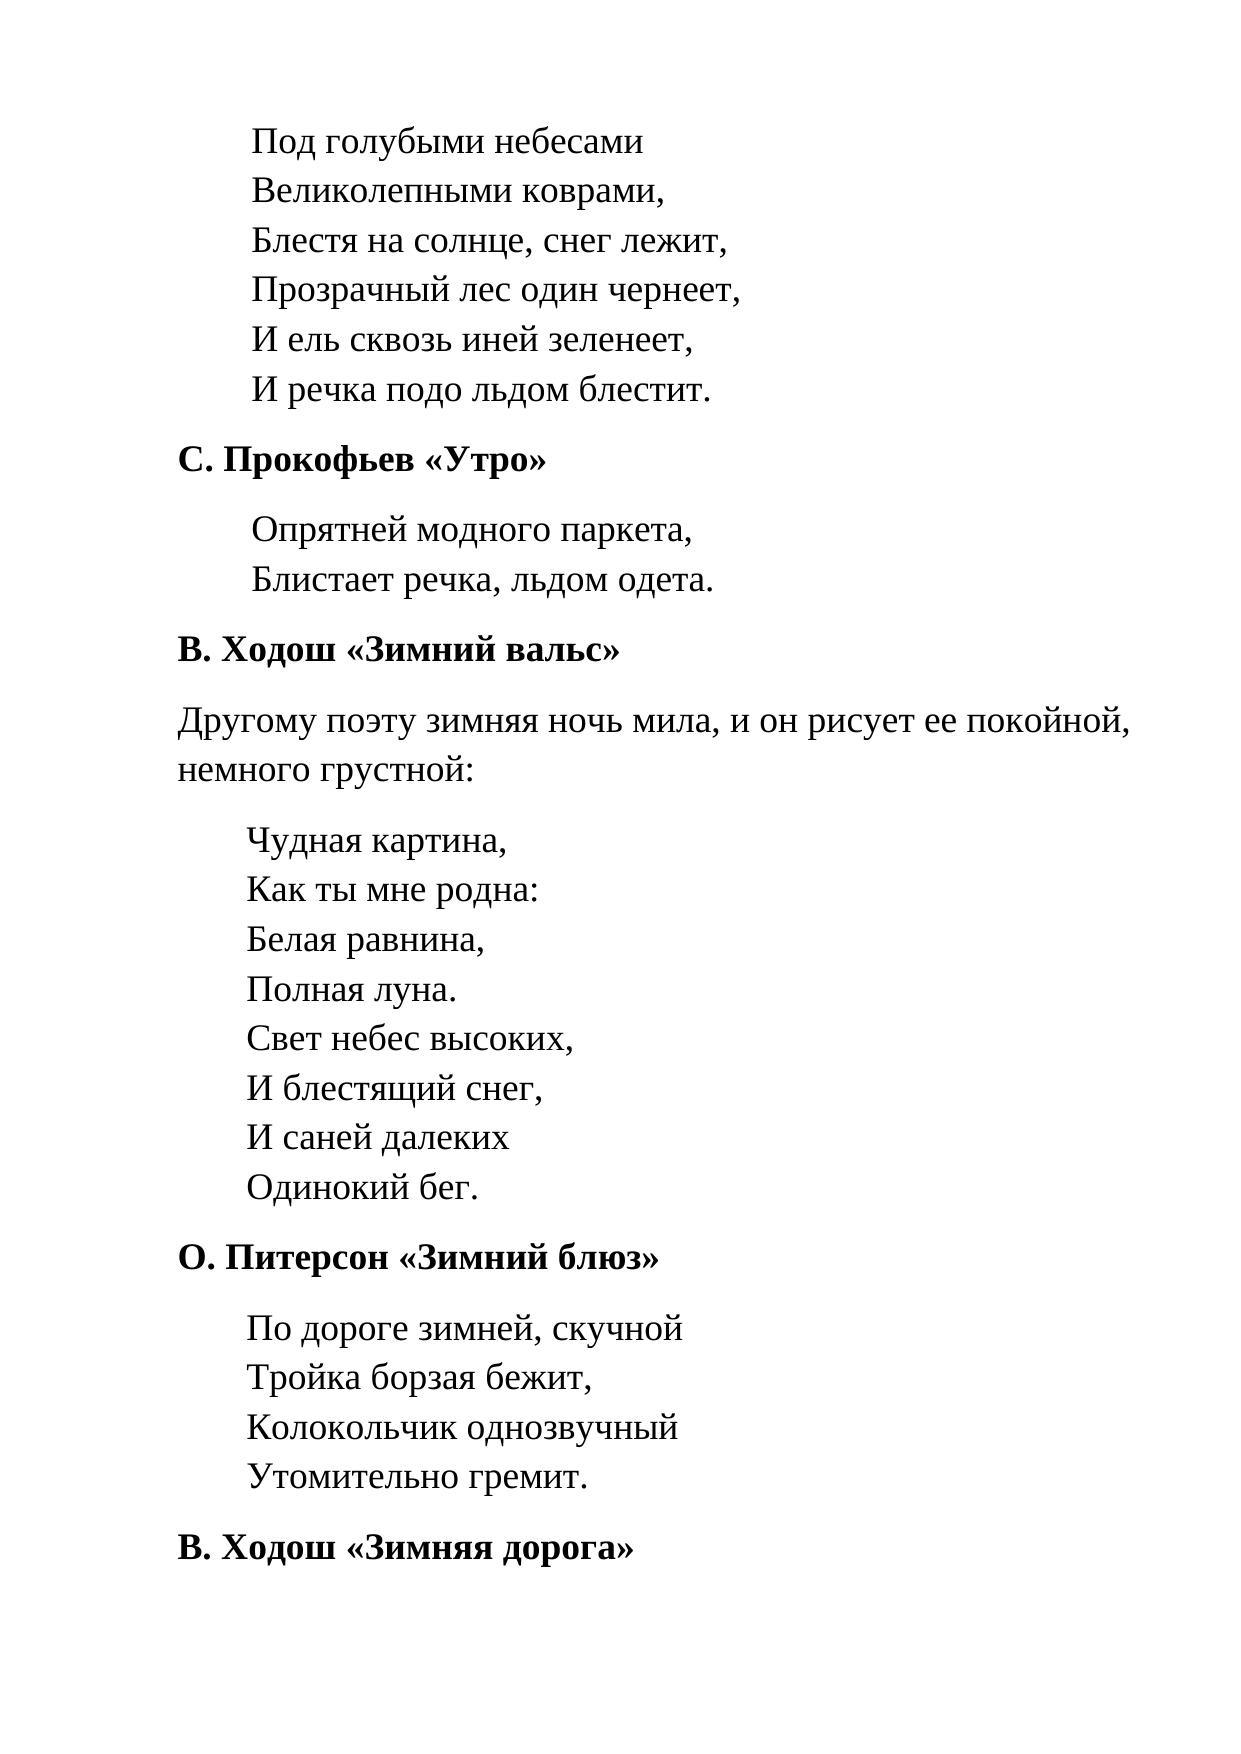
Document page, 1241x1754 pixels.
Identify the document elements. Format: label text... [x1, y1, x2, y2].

text Под голубыми небесами Великолепными коврами, Блестя на солнце, снег лежит, Прозрачный лес один чернеет, И ель сквозь иней зеленеет, И речка подо льдом блестит. [251, 118, 1152, 409]
text Чудная картина, Как ты мне родна: Белая равнина, Полная луна. Свет небес высоких, И блестящий снег, И саней далеких Одинокий бег. [246, 817, 1152, 1207]
text Опрятней модного паркета, Блистает речка, льдом одета. [177, 507, 1152, 599]
text С. Прокофьев «Утро» [177, 436, 1152, 479]
text О. Питерсон «Зимний блюз» [177, 1235, 1152, 1278]
text По дороге зимней, скучной Тройка борзая бежит, Колокольчик однозвучный Утомительно гремит. [246, 1305, 1152, 1497]
text В. Ходош «Зимняя дорога» [177, 1524, 1152, 1567]
text Другому поэту зимняя ночь мила, и он рисует ее покойной, немного грустной: [177, 697, 1152, 790]
text В. Ходош «Зимний вальс» [177, 627, 1152, 670]
